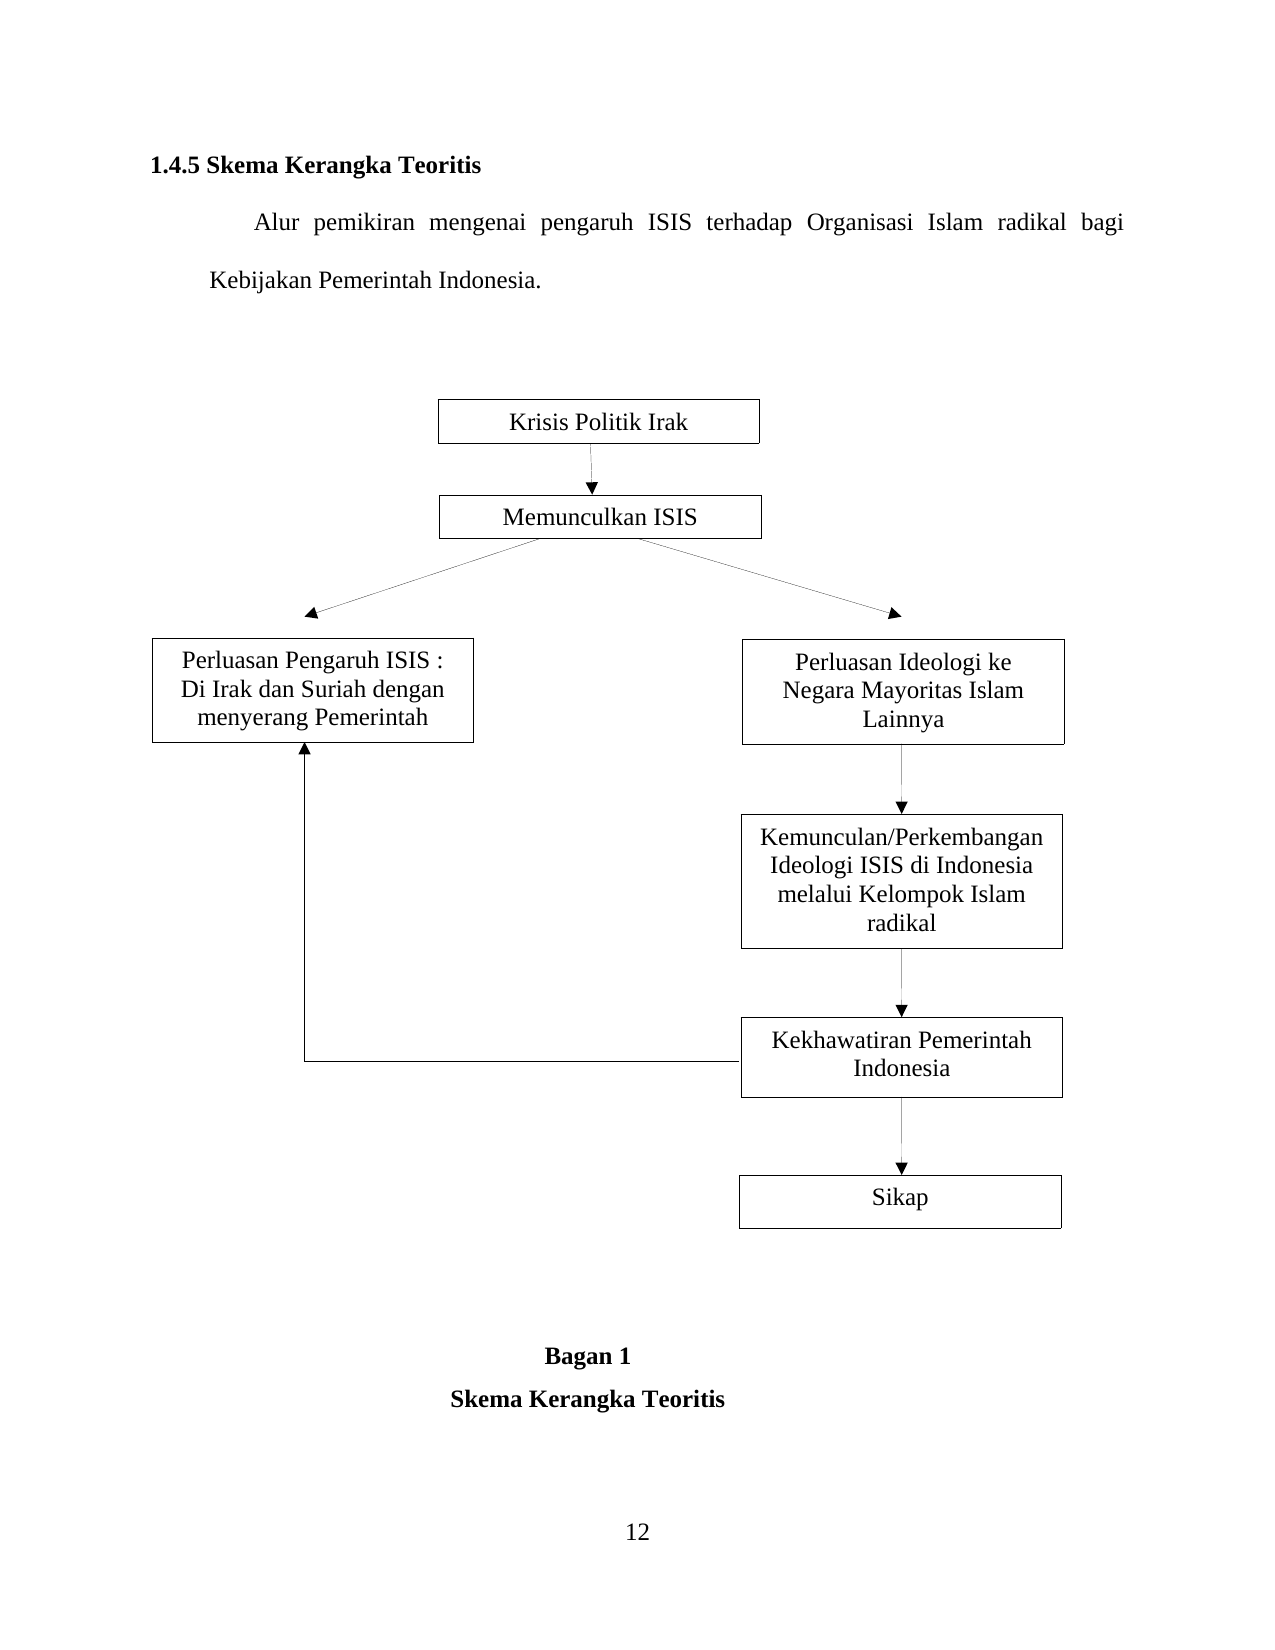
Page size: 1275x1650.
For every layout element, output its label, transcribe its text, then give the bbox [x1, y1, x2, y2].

list Alur pemikiran mengenai pengaruh ISIS terhadap Organisasi Islam radikal bagi Kebijakan Pemerintah Indonesia. [209, 207, 1125, 294]
subtitle 1.4.5 Skema Kerangka Teoritis [150, 150, 1125, 179]
